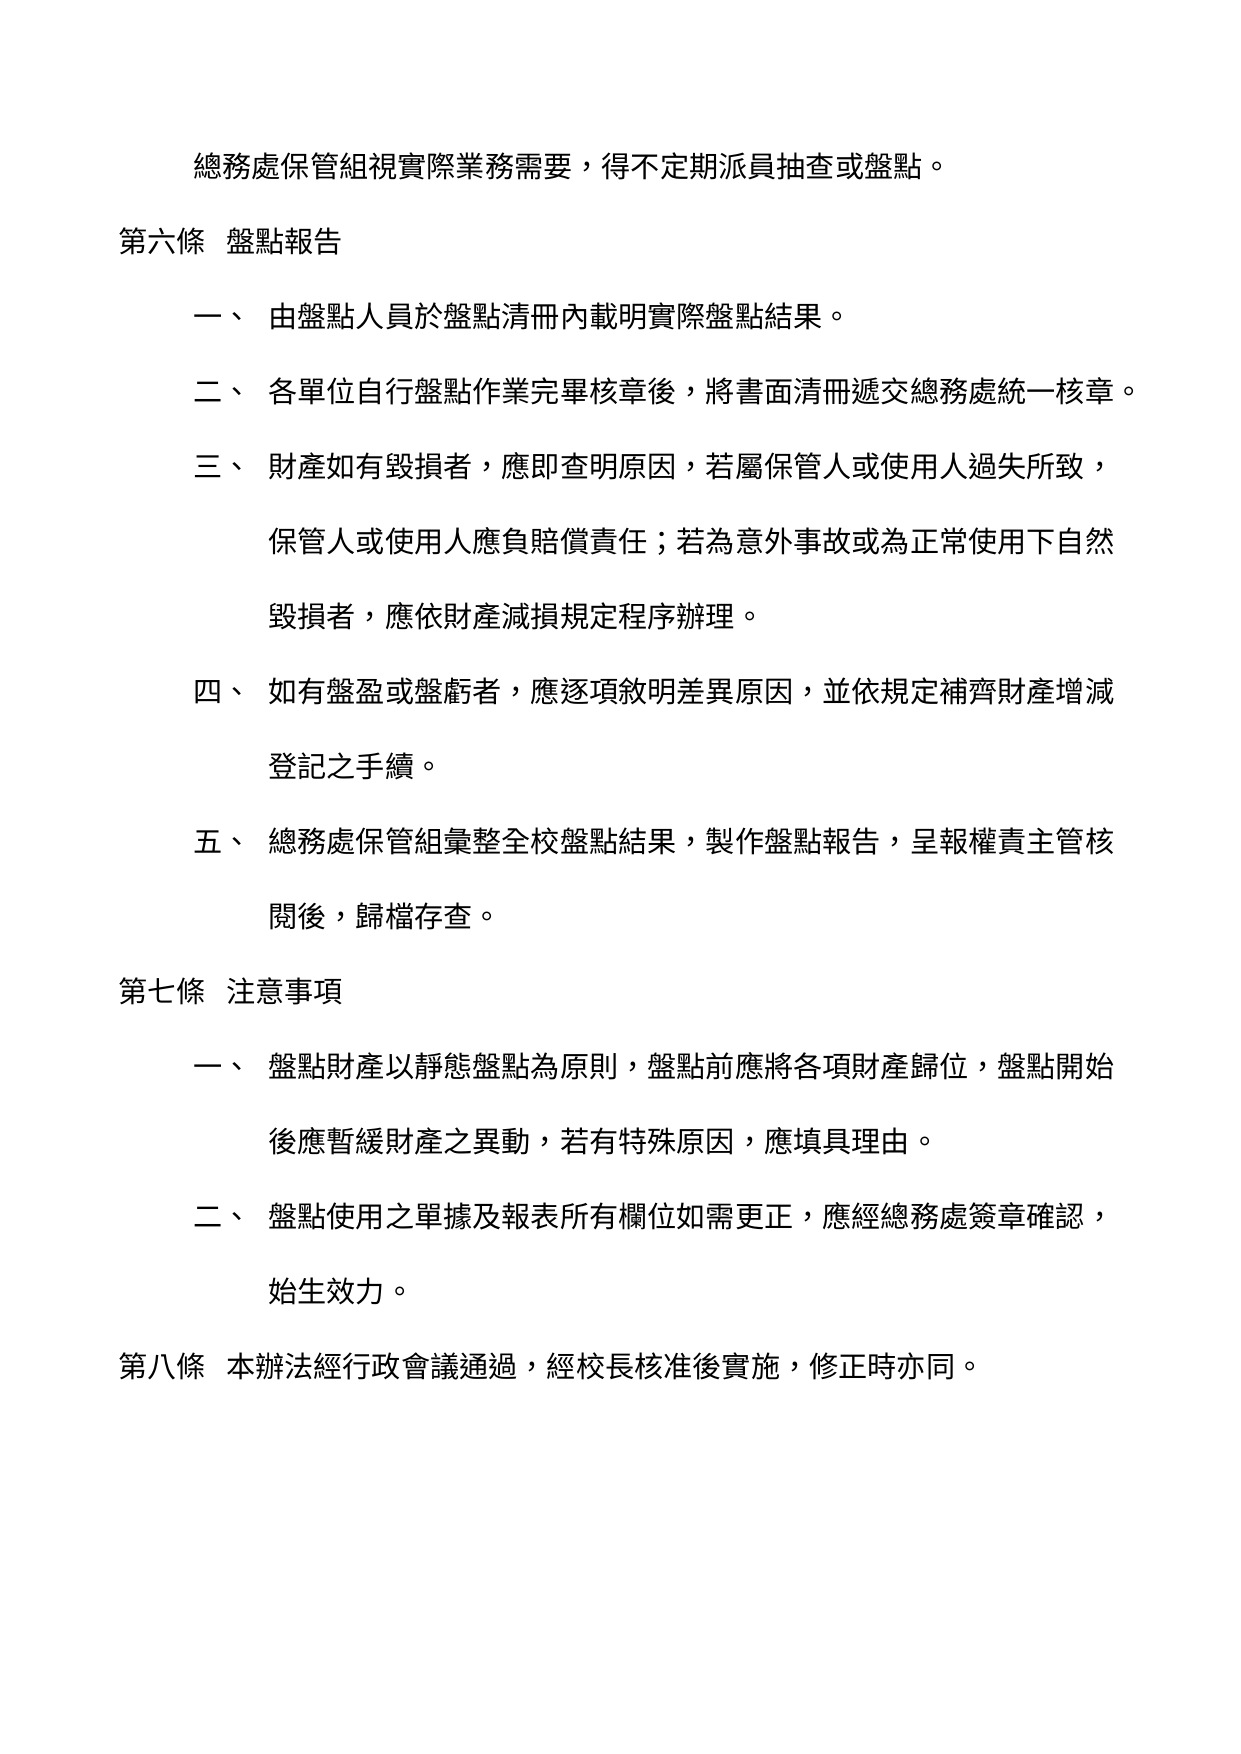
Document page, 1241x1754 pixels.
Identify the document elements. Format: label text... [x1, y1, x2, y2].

list 各單位自行盤點作業完畢核章後，將書面清冊遞交總務處統一核章。 [193, 352, 1122, 427]
list 本辦法經行政會議通過，經校長核准後實施，修正時亦同。 [118, 1327, 1122, 1402]
list 由盤點人員於盤點清冊內載明實際盤點結果。 [193, 277, 1122, 352]
list 盤點報告 [118, 202, 1122, 277]
list 注意事項 [118, 952, 1122, 1027]
list 總務處保管組視實際業務需要，得不定期派員抽查或盤點。 [193, 127, 1122, 202]
list 盤點使用之單據及報表所有欄位如需更正，應經總務處簽章確認，始生效力。 [193, 1177, 1122, 1327]
list 總務處保管組彙整全校盤點結果，製作盤點報告，呈報權責主管核閱後，歸檔存查。 [193, 802, 1122, 952]
list 如有盤盈或盤虧者，應逐項敘明差異原因，並依規定補齊財產增減登記之手續。 [193, 652, 1122, 802]
list 盤點財產以靜態盤點為原則，盤點前應將各項財產歸位，盤點開始後應暫緩財產之異動，若有特殊原因，應填具理由。 [193, 1027, 1122, 1177]
list 財產如有毀損者，應即查明原因，若屬保管人或使用人過失所致，保管人或使用人應負賠償責任；若為意外事故或為正常使用下自然毀損者，應依財產減損規定程序辦理。 [193, 427, 1122, 652]
